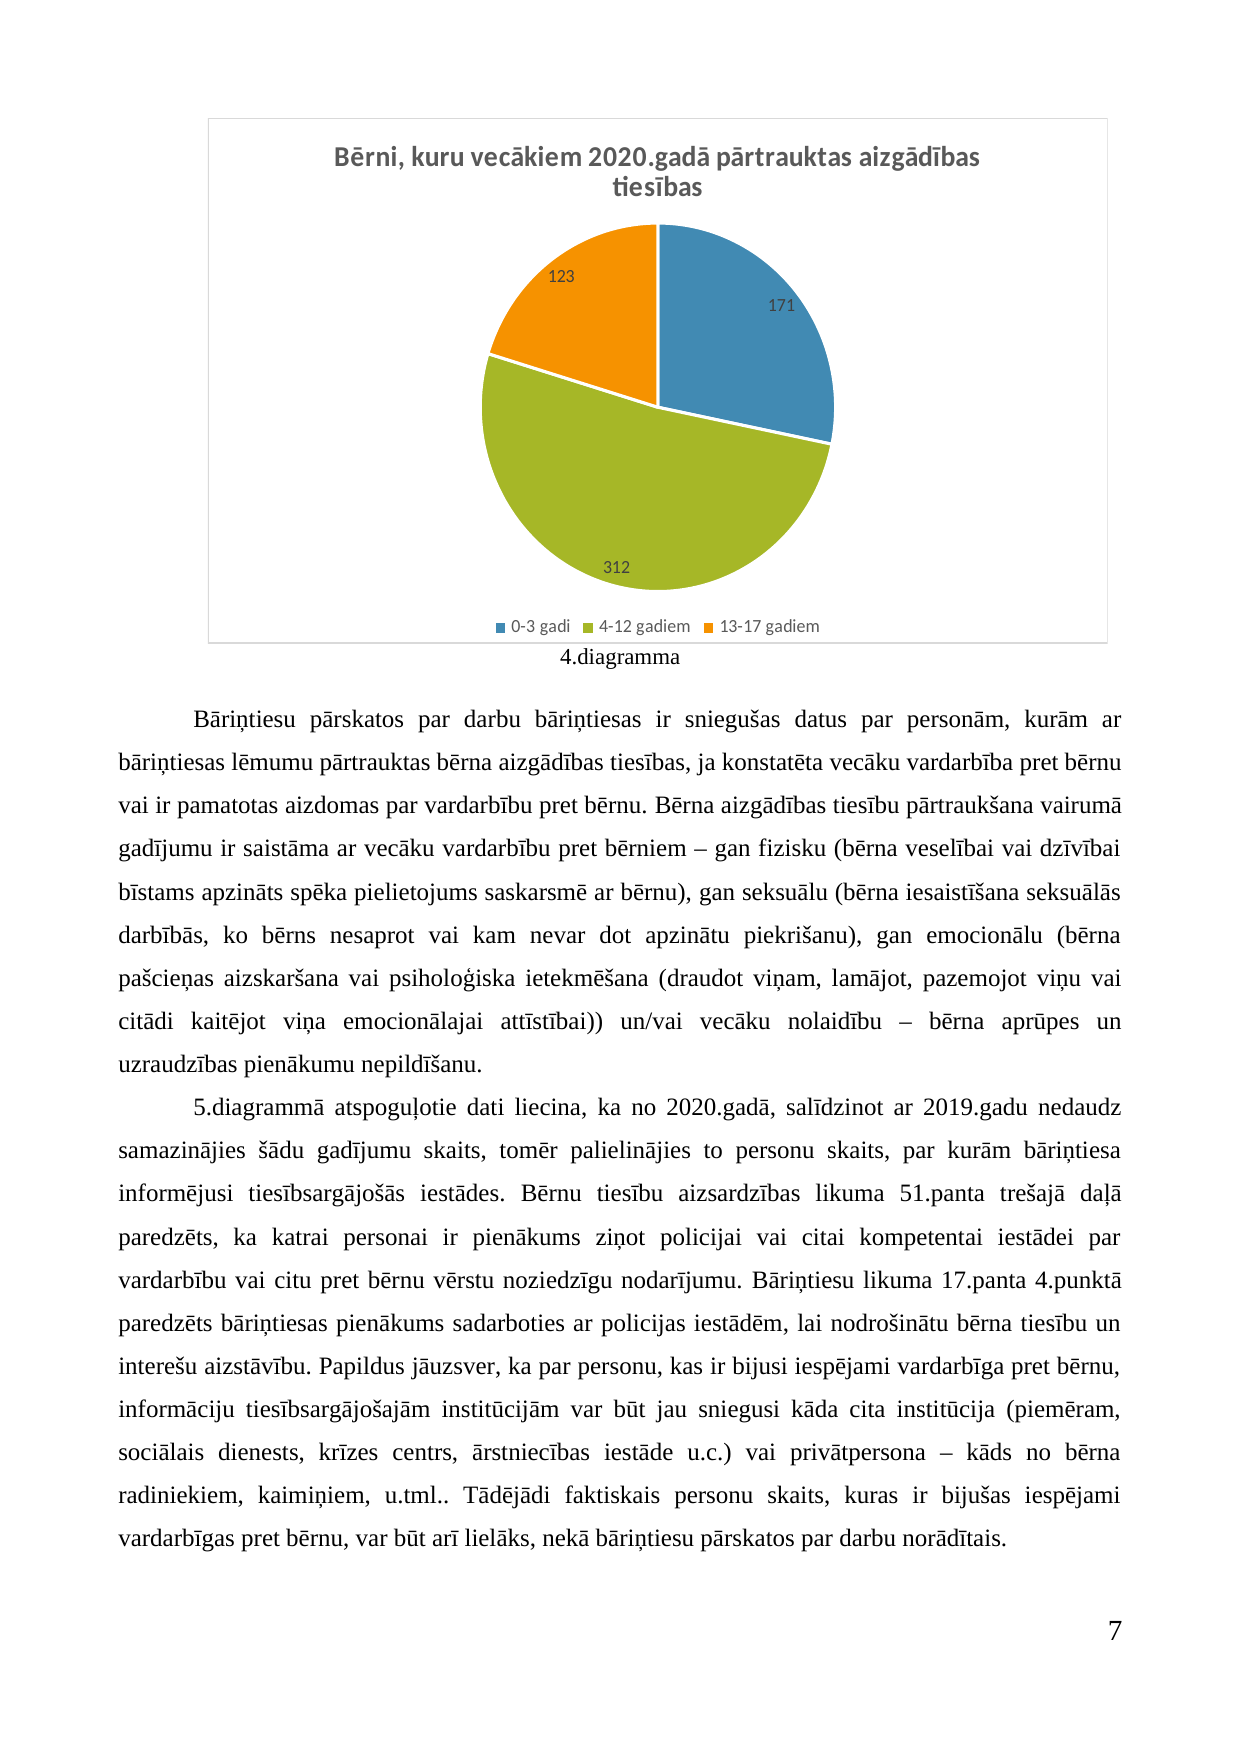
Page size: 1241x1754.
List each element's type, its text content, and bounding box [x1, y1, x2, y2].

text 4.diagramma [118, 118, 1122, 669]
text Bāriņtiesu pārskatos par darbu bāriņtiesas ir sniegušas datus par personām, kurām ar bāriņtiesas lēmumu pārtrauktas bērna aizgādības tiesības, ja konstatēta vecāku vardarbība pret bērnu vai ir pamatotas aizdomas par vardarbību pret bērnu. Bērna aizgādības tiesību pārtraukšana vairumā gadījumu ir saistāma ar vecāku vardarbību pret bērniem – gan fizisku (bērna veselībai vai dzīvībai bīstams apzināts spēka pielietojums saskarsmē ar bērnu), gan seksuālu (bērna iesaistīšana seksuālās darbībās, ko bērns nesaprot vai kam nevar dot apzinātu piekrišanu), gan emocionālu (bērna pašcieņas aizskaršana vai psiholoģiska ietekmēšana (draudot viņam, lamājot, pazemojot viņu vai citādi kaitējot viņa emocionālajai attīstībai)) un/vai vecāku nolaidību – bērna aprūpes un uzraudzības pienākumu nepildīšanu. [118, 704, 1122, 1078]
text 5.diagrammā atspoguļotie dati liecina, ka no 2020.gadā, salīdzinot ar 2019.gadu nedaudz samazinājies šādu gadījumu skaits, tomēr palielinājies to personu skaits, par kurām bāriņtiesa informējusi tiesībsargājošās iestādes. Bērnu tiesību aizsardzības likuma 51.panta trešajā daļā paredzēts, ka katrai personai ir pienākums ziņot policijai vai citai kompetentai iestādei par vardarbību vai citu pret bērnu vērstu noziedzīgu nodarījumu. Bāriņtiesu likuma 17.panta 4.punktā paredzēts bāriņtiesas pienākums sadarboties ar policijas iestādēm, lai nodrošinātu bērna tiesību un interešu aizstāvību. Papildus jāuzsver, ka par personu, kas ir bijusi iespējami vardarbīga pret bērnu, informāciju tiesībsargājošajām institūcijām var būt jau sniegusi kāda cita institūcija (piemēram, sociālais dienests, krīzes centrs, ārstniecības iestāde u.c.) vai privātpersona – kāds no bērna radiniekiem, kaimiņiem, u.tml.. Tādējādi faktiskais personu skaits, kuras ir bijušas iespējami vardarbīgas pret bērnu, var būt arī lielāks, nekā bāriņtiesu pārskatos par darbu norādītais. [118, 1092, 1122, 1552]
